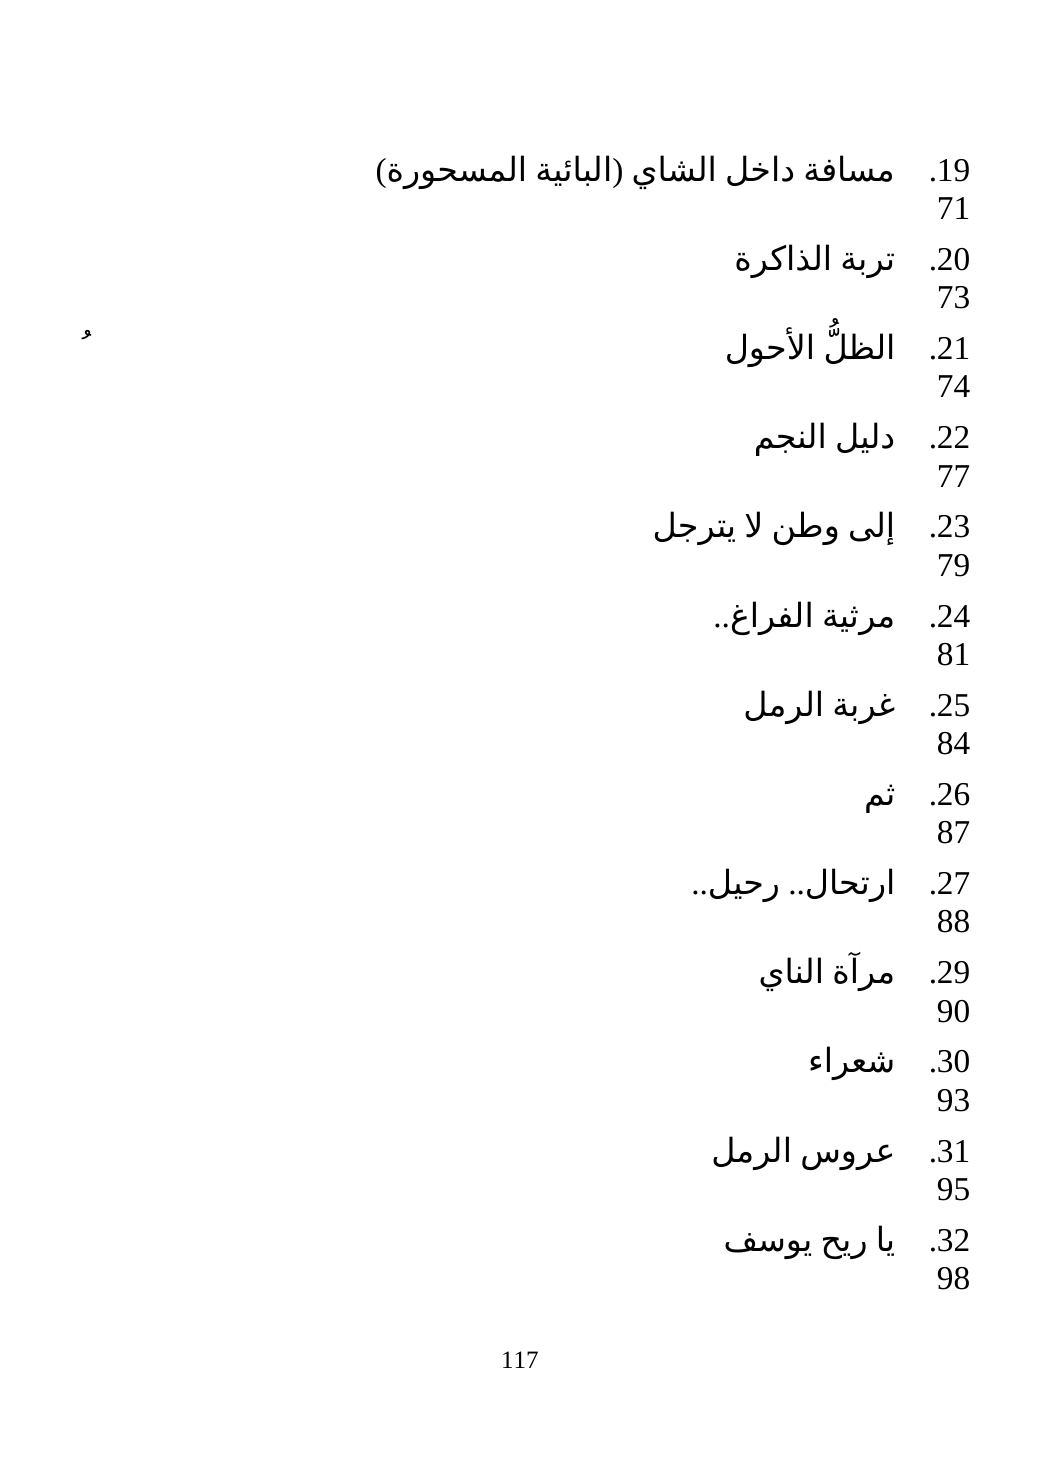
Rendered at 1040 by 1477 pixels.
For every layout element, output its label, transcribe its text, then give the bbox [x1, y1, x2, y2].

text 32. يا ريح يوسف 98 [69, 1220, 970, 1297]
text 20. تربة الذاكرة 73 [69, 239, 970, 316]
text 27. ارتحال.. رحيل.. 88 [69, 863, 970, 940]
text 25. غربة الرمل 84 [69, 685, 970, 762]
text 26. ثم 87 [69, 774, 970, 851]
text 22. دليل النجم 77 [69, 417, 970, 494]
text 21. الظلُّ الأحول ُ 74 [69, 328, 970, 405]
text 30. شعراء 93 [69, 1042, 970, 1118]
text 23. إلى وطن لا يترجل 79 [69, 507, 970, 583]
text 24. مرثية الفراغ.. 81 [69, 596, 970, 672]
text 29. مرآة الناي 90 [69, 952, 970, 1029]
text 31. عروس الرمل 95 [69, 1131, 970, 1207]
text 19. مسافة داخل الشاي (البائية المسحورة) 71 [69, 150, 970, 227]
